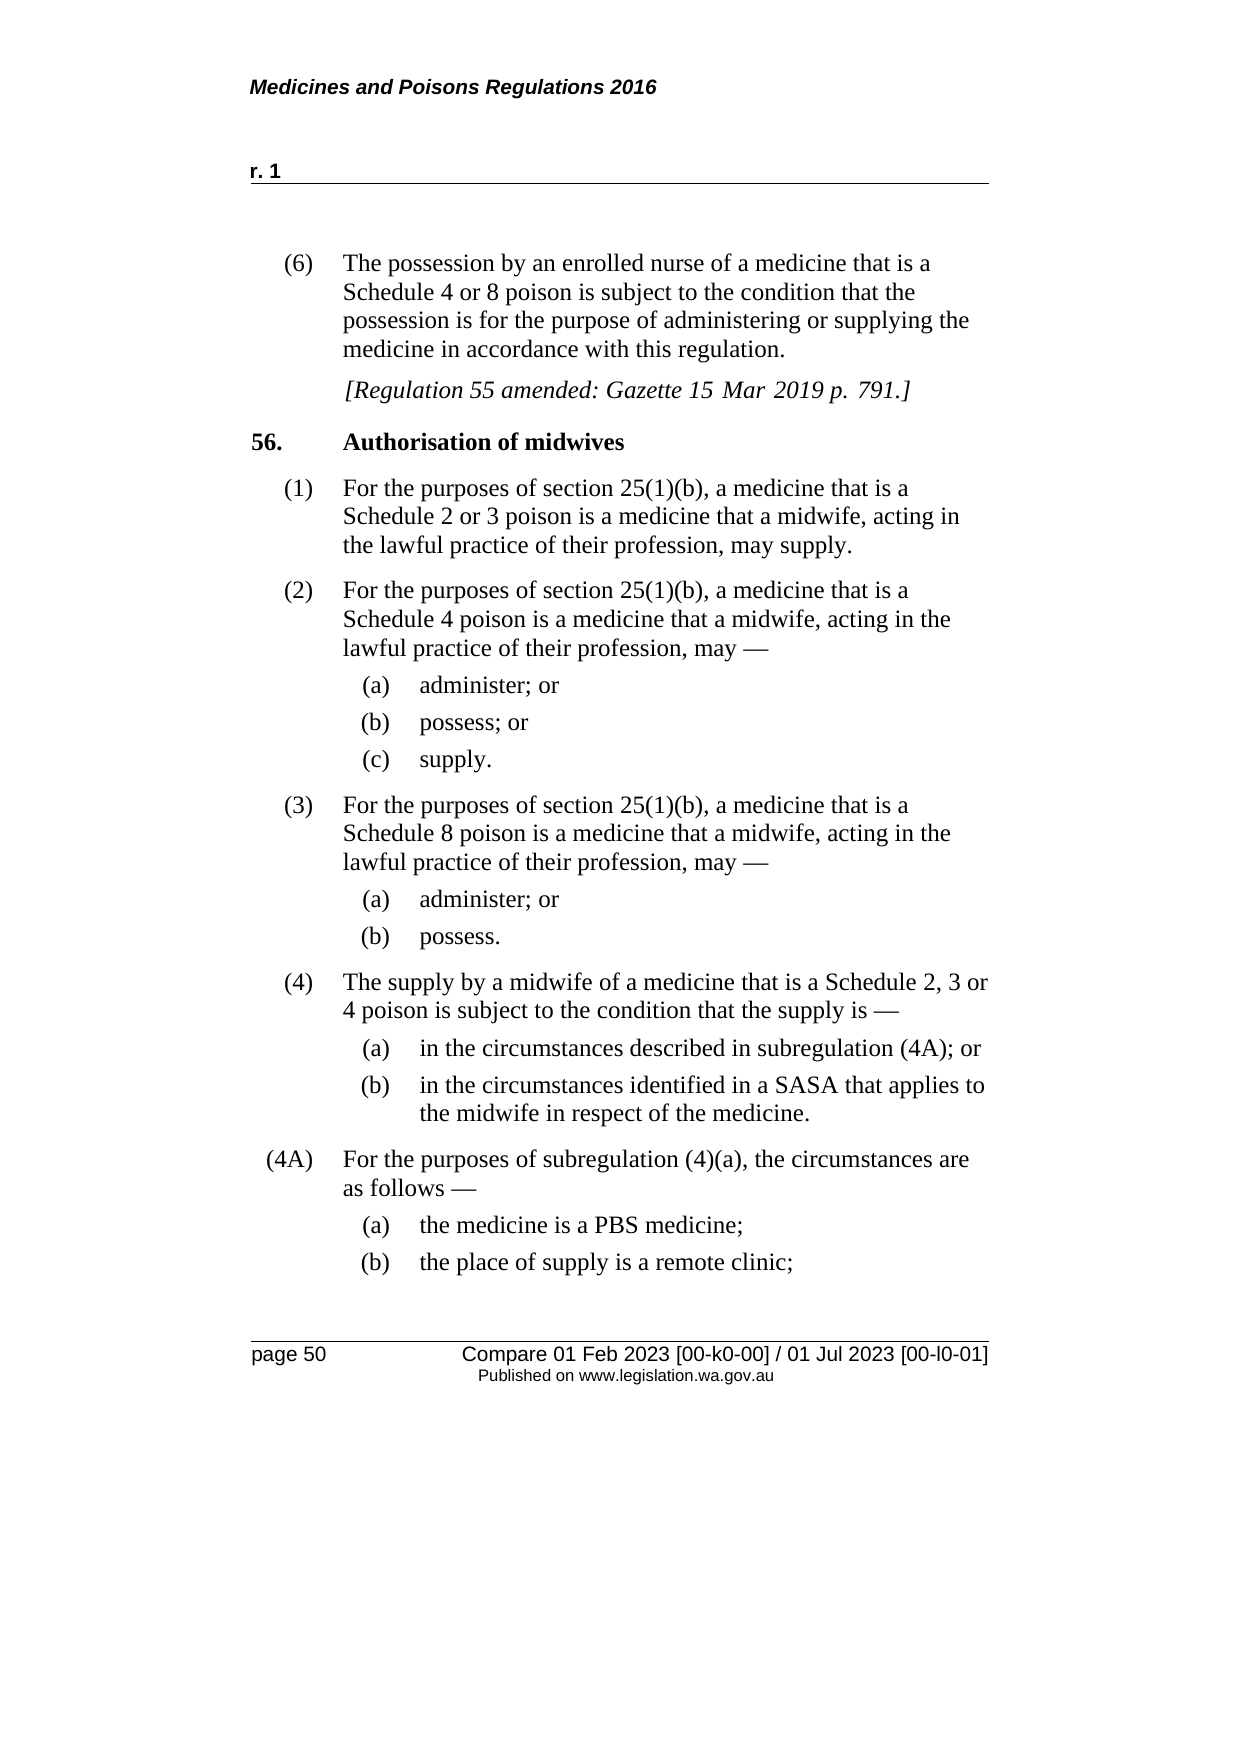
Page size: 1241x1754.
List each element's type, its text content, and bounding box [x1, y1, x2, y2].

text (4A) For the purposes of subregulation (4)(a), the circumstances are as follows — [251, 1144, 989, 1201]
text (2) For the purposes of section 25(1)(b), a medicine that is a Schedule 4 poison is a medicine that a midwife, acting in the lawful practice of their profession, may — [251, 576, 989, 662]
text (6) The possession by an enrolled nurse of a medicine that is a Schedule 4 or 8 poison is subject to the condition that the possession is for the purpose of administering or supplying the medicine in accordance with this regulation. [251, 248, 989, 363]
subtitle 56. Authorisation of midwives [251, 427, 989, 456]
text (b) possess. [251, 921, 989, 950]
text (a) in the circumstances described in subregulation (4A); or [251, 1033, 989, 1061]
text (b) in the circumstances identified in a SASA that applies to the midwife in respect of the medicine. [251, 1070, 989, 1127]
text (3) For the purposes of section 25(1)(b), a medicine that is a Schedule 8 poison is a medicine that a midwife, acting in the lawful practice of their profession, may — [251, 790, 989, 876]
text (1) For the purposes of section 25(1)(b), a medicine that is a Schedule 2 or 3 poison is a medicine that a midwife, acting in the lawful practice of their profession, may supply. [251, 473, 989, 559]
text (a) administer; or [251, 670, 989, 699]
text (4) The supply by a midwife of a medicine that is a Schedule 2, 3 or 4 poison is subject to the condition that the supply is — [251, 967, 989, 1024]
text (a) administer; or [251, 884, 989, 913]
text [Regulation 55 amended: Gazette 15 Mar 2019 p. 791.] [251, 376, 989, 404]
text (a) the medicine is a PBS medicine; [251, 1210, 989, 1238]
text (c) supply. [251, 744, 989, 773]
text (b) the place of supply is a remote clinic; [251, 1247, 989, 1276]
text (b) possess; or [251, 707, 989, 736]
